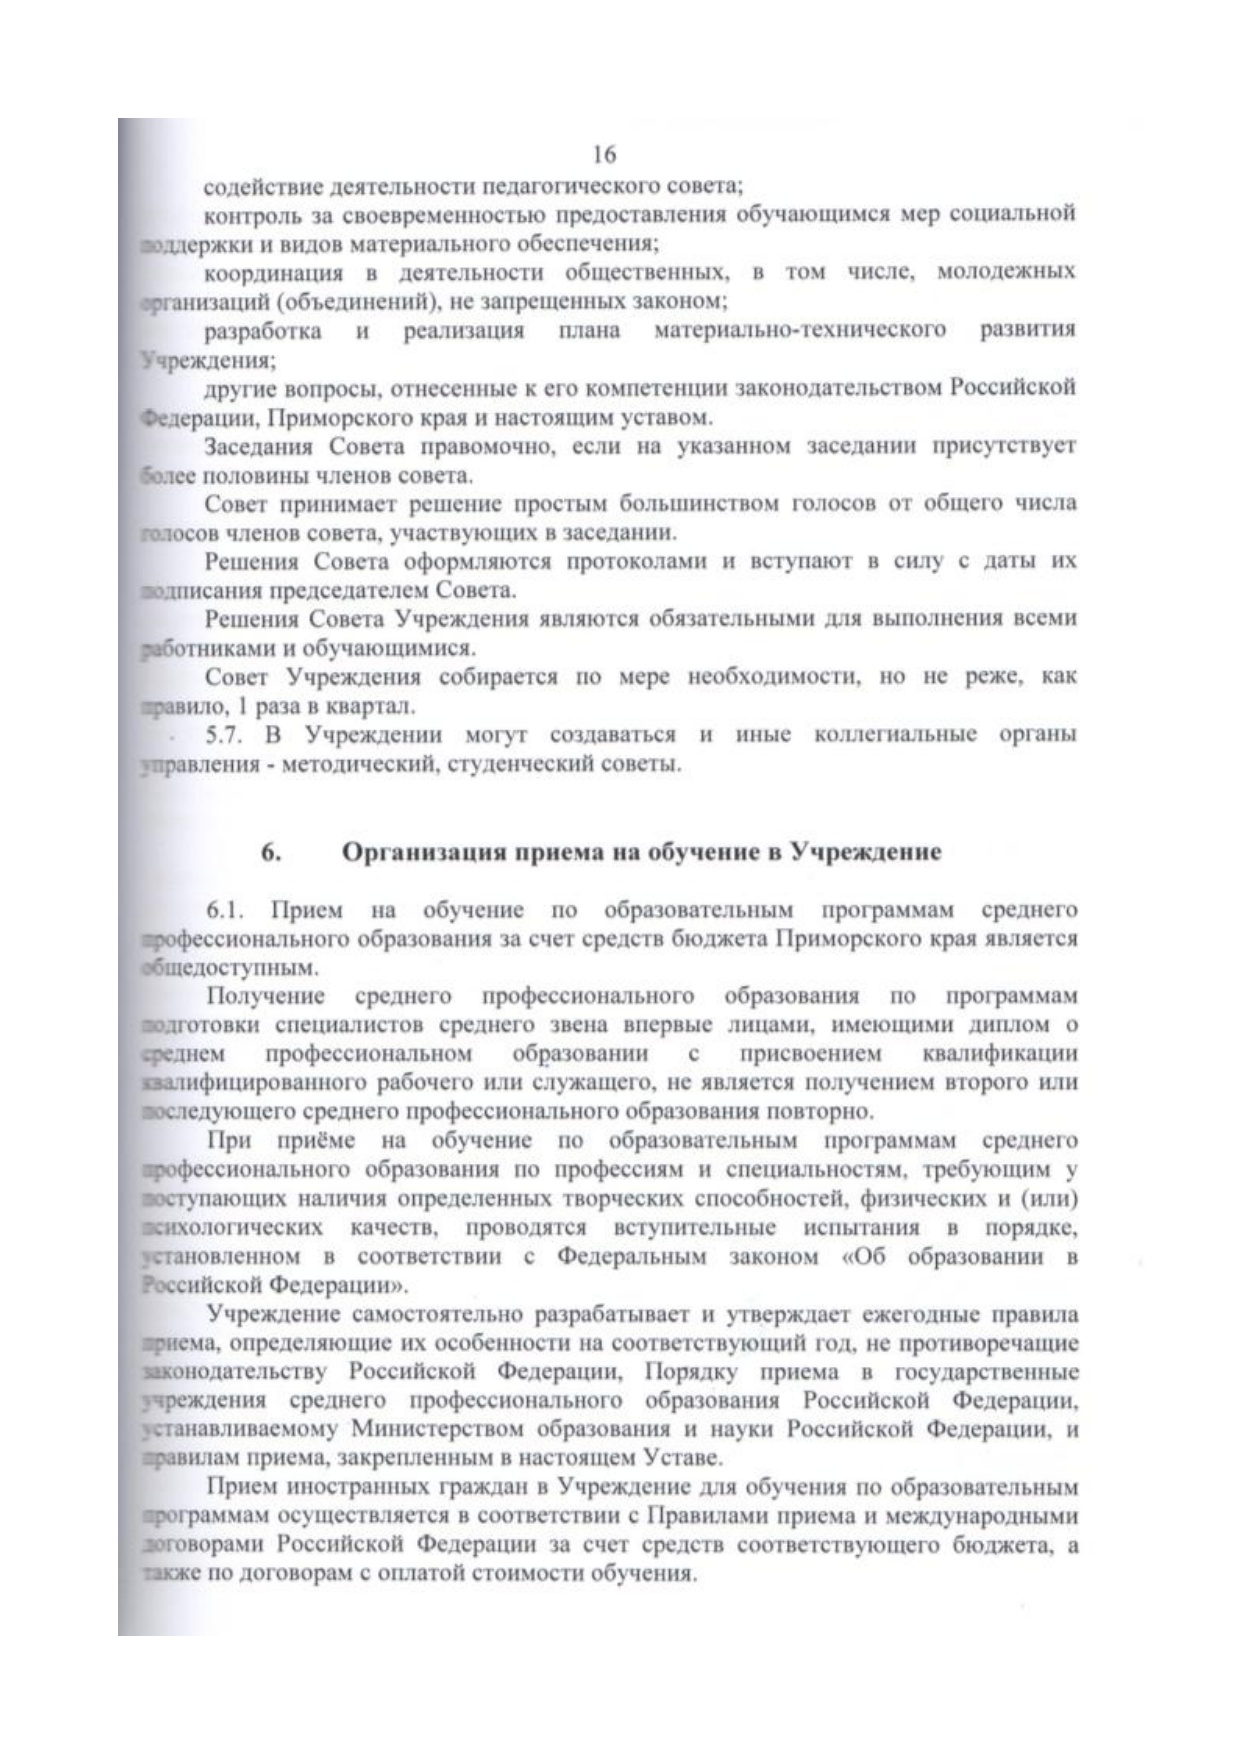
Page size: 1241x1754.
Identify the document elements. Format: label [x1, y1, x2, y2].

picture [118, 118, 1153, 1636]
